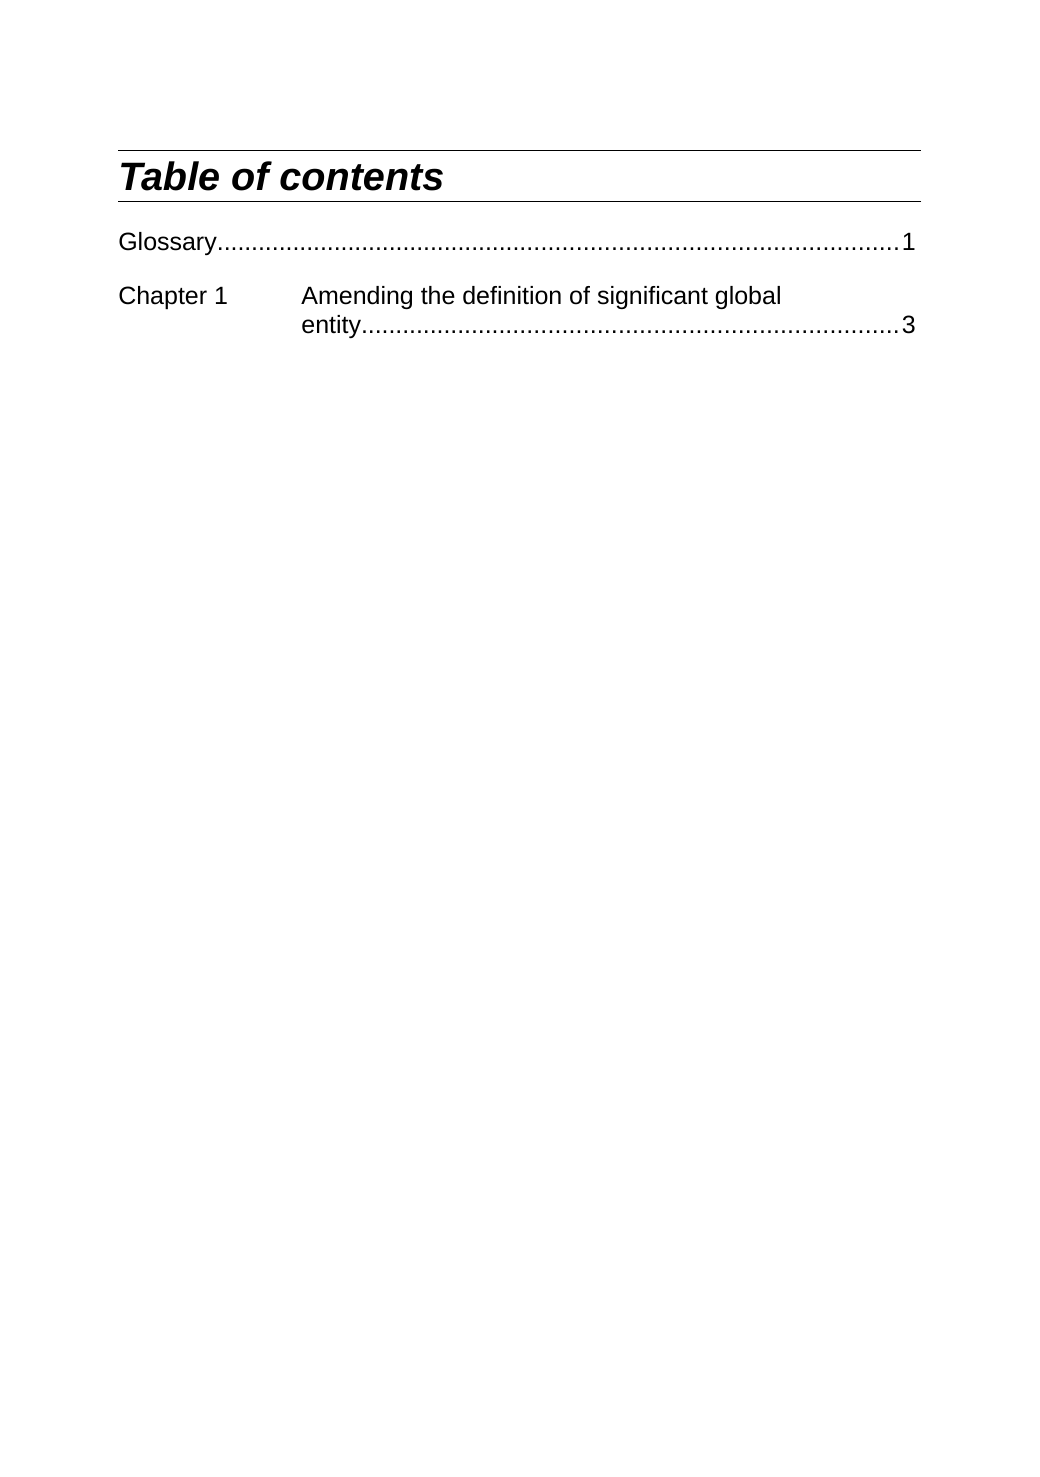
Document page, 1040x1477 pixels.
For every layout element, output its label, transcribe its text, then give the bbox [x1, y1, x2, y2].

subtitle Table of contents [118, 151, 921, 201]
text Glossary 1 [118, 227, 833, 256]
text Chapter 1 Amending the definition of significant global entity 3 [118, 281, 833, 338]
